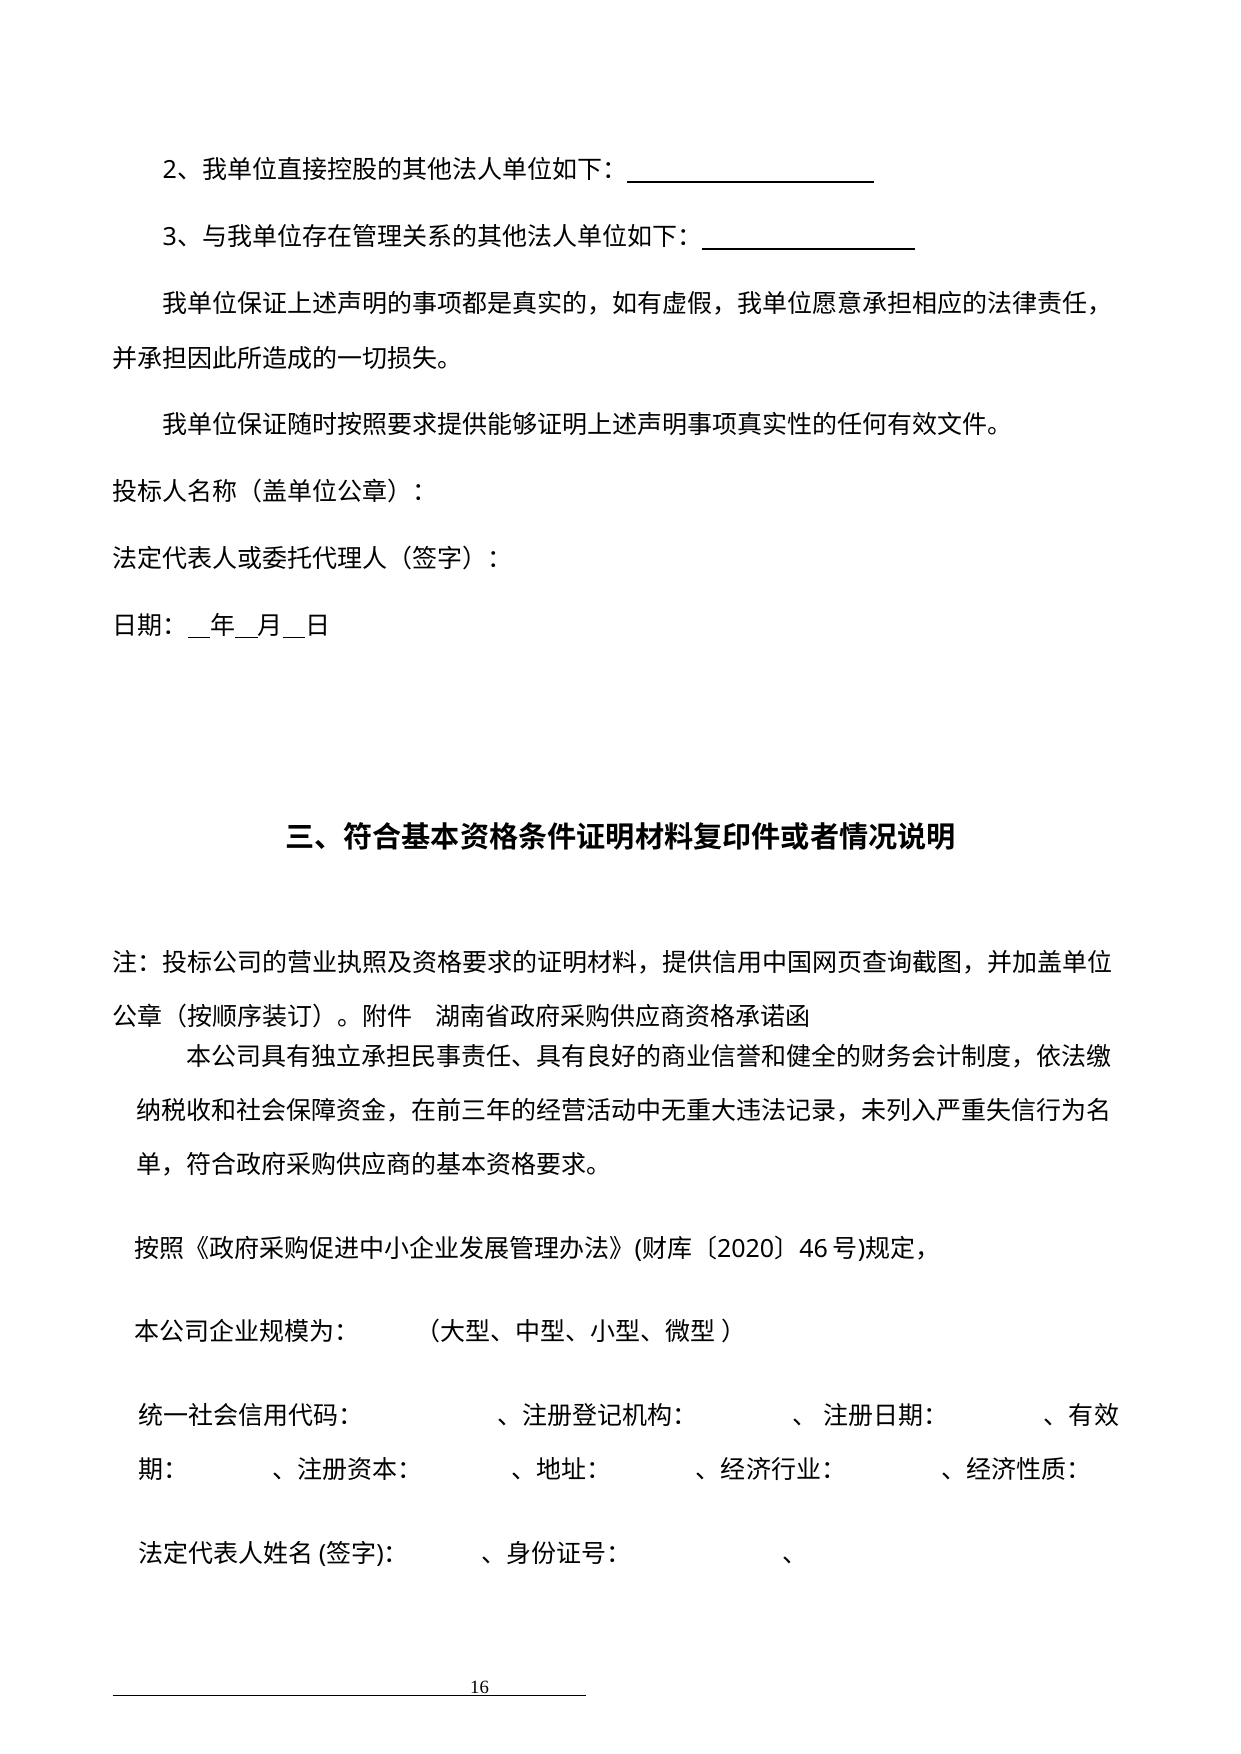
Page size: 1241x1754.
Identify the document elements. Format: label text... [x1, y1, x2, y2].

text 我单位保证随时按照要求提供能够证明上述声明事项真实性的任何有效文件。 [112, 405, 1128, 441]
text 按照《政府采购促进中小企业发展管理办法》(财库〔2020〕46号)规定， [134, 1228, 1128, 1264]
text 我单位保证上述声明的事项都是真实的，如有虚假，我单位愿意承担相应的法律责任，并承担因此所造成的一切损失。 [112, 284, 1128, 374]
text 法定代表人或委托代理人（签字）： [112, 539, 1128, 575]
text 2、我单位直接控股的其他法人单位如下： [112, 150, 1128, 186]
text 日期： 年 月 日 [112, 606, 1128, 642]
text 本公司具有独立承担民事责任、具有良好的商业信誉和健全的财务会计制度，依法缴纳税收和社会保障资金，在前三年的经营活动中无重大违法记录，未列入严重失信行为名单，符合政府采购供应商的基本资格要求。 [136, 1036, 1116, 1181]
text 三、符合基本资格条件证明材料复印件或者情况说明 [112, 813, 1128, 855]
text 统一社会信用代码： 、注册登记机构： 、 注册日期： 、有效期： 、注册资本： 、地址： 、经济行业： 、经济性质： [138, 1395, 1128, 1486]
text 法定代表人姓名 (签字)： 、身份证号： 、 [138, 1533, 1128, 1569]
text 3、与我单位存在管理关系的其他法人单位如下： [112, 217, 1128, 253]
subtitle 注：投标公司的营业执照及资格要求的证明材料，提供信用中国网页查询截图，并加盖单位公章（按顺序装订）。附件 湖南省政府采购供应商资格承诺函 [112, 928, 1128, 1036]
text 投标人名称（盖单位公章）： [112, 472, 1128, 508]
text 本公司企业规模为： （大型、中型、小型、微型 ） [134, 1312, 1128, 1348]
